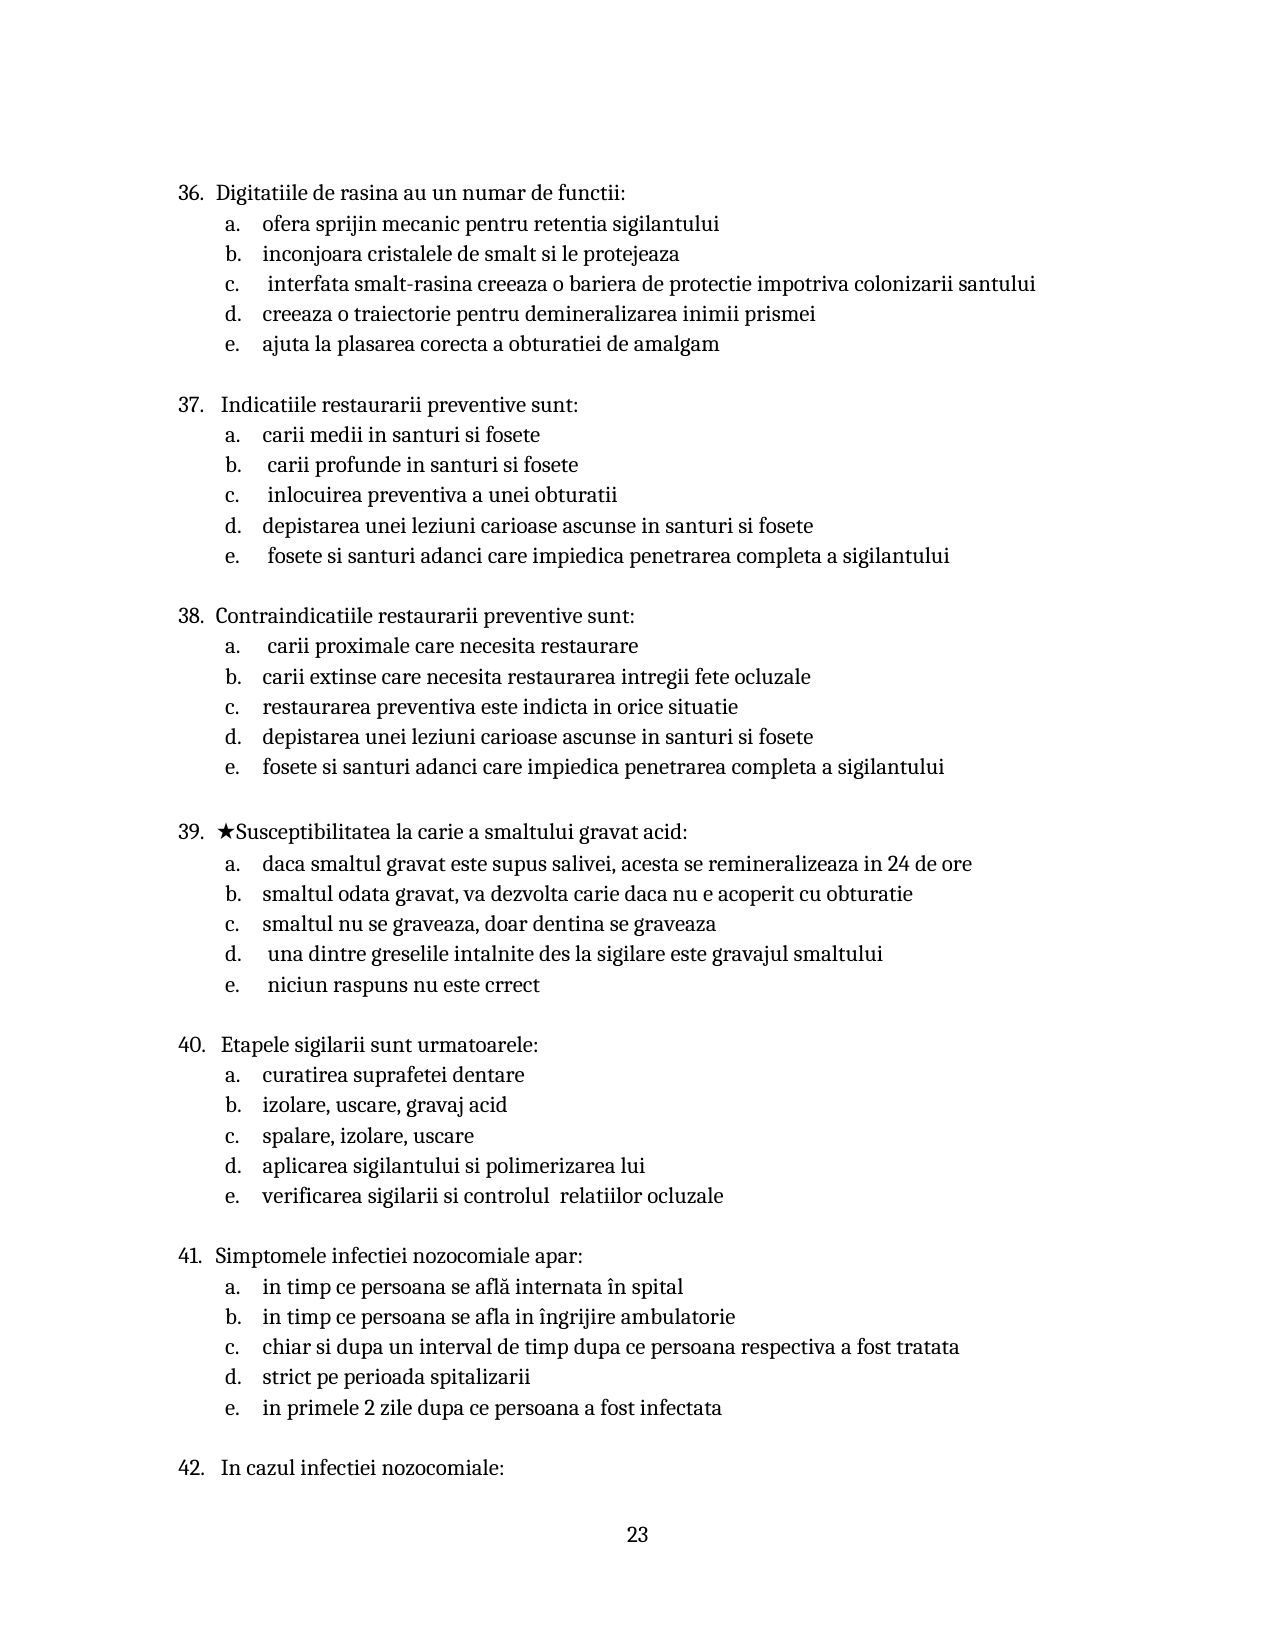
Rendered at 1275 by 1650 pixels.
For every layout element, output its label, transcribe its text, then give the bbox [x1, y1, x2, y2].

list restaurarea preventiva este indicta in orice situatie [225, 694, 1125, 720]
list Etapele sigilarii sunt urmatoarele: [178, 1032, 1125, 1058]
list daca smaltul gravat este supus salivei, acesta se remineralizeaza in 24 de ore [225, 851, 1125, 877]
list una dintre greselile intalnite des la sigilare este gravajul smaltului [225, 941, 1125, 967]
list niciun raspuns nu este crrect [225, 971, 1125, 998]
list in timp ce persoana se afla in îngrijire ambulatorie [225, 1304, 1125, 1330]
list curatirea suprafetei dentare [225, 1062, 1125, 1088]
list In cazul infectiei nozocomiale: [178, 1455, 1125, 1481]
list smaltul nu se graveaza, doar dentina se graveaza [225, 911, 1125, 937]
list carii medii in santuri si fosete [225, 422, 1125, 448]
list ★Susceptibilitatea la carie a smaltului gravat acid: [178, 814, 1125, 846]
list aplicarea sigilantului si polimerizarea lui [225, 1153, 1125, 1179]
list carii extinse care necesita restaurarea intregii fete ocluzale [225, 663, 1125, 690]
list in primele 2 zile dupa ce persoana a fost infectata [225, 1394, 1125, 1421]
list Contraindicatiile restaurarii preventive sunt: [178, 603, 1125, 629]
list verificarea sigilarii si controlul relatiilor ocluzale [225, 1183, 1125, 1209]
list in timp ce persoana se află internata în spital [225, 1273, 1125, 1300]
list depistarea unei leziuni carioase ascunse in santuri si fosete [225, 512, 1125, 539]
list fosete si santuri adanci care impiedica penetrarea completa a sigilantului [225, 754, 1125, 781]
list izolare, uscare, gravaj acid [225, 1092, 1125, 1118]
list spalare, izolare, uscare [225, 1122, 1125, 1149]
list carii profunde in santuri si fosete [225, 452, 1125, 478]
list inlocuirea preventiva a unei obturatii [225, 482, 1125, 509]
list interfata smalt-rasina creeaza o bariera de protectie impotriva colonizarii santului [225, 271, 1125, 297]
list ofera sprijin mecanic pentru retentia sigilantului [225, 210, 1125, 237]
list depistarea unei leziuni carioase ascunse in santuri si fosete [225, 724, 1125, 750]
list ajuta la plasarea corecta a obturatiei de amalgam [225, 331, 1125, 358]
list fosete si santuri adanci care impiedica penetrarea completa a sigilantului [225, 543, 1125, 569]
list creeaza o traiectorie pentru demineralizarea inimii prismei [225, 301, 1125, 327]
list smaltul odata gravat, va dezvolta carie daca nu e acoperit cu obturatie [225, 881, 1125, 907]
list inconjoara cristalele de smalt si le protejeaza [225, 241, 1125, 267]
list Simptomele infectiei nozocomiale apar: [178, 1243, 1125, 1269]
list Indicatiile restaurarii preventive sunt: [178, 392, 1125, 418]
list carii proximale care necesita restaurare [225, 633, 1125, 660]
list strict pe perioada spitalizarii [225, 1364, 1125, 1390]
list Digitatiile de rasina au un numar de functii: [178, 180, 1125, 207]
list chiar si dupa un interval de timp dupa ce persoana respectiva a fost tratata [225, 1334, 1125, 1360]
